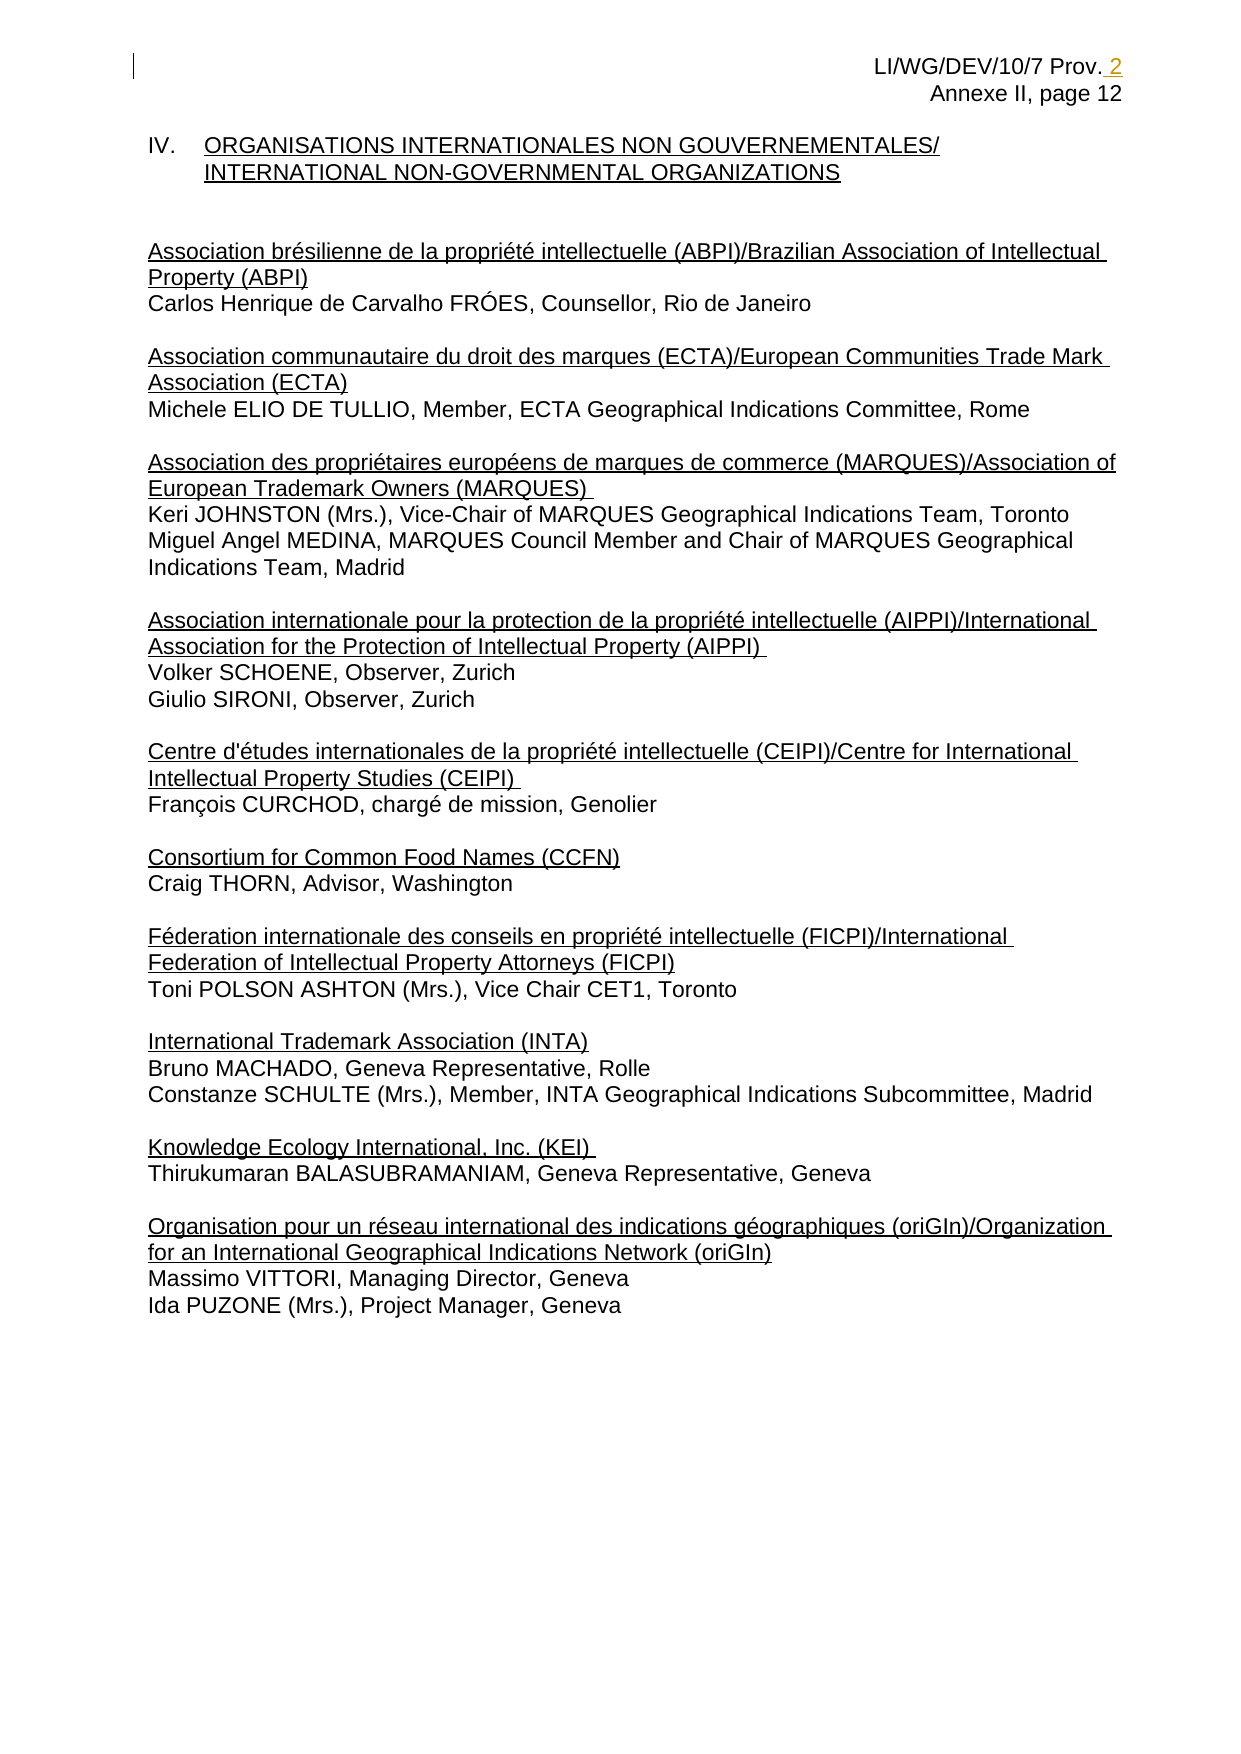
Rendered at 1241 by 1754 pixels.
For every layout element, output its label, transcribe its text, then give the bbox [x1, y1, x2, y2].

text Association brésilienne de la propriété intellectuelle (ABPI)/Brazilian Association of Intellectual Property (ABPI) [148, 238, 1122, 290]
text International Trademark Association (INTA) [148, 1028, 1122, 1054]
text Carlos Henrique de Carvalho FRÓES, Counsellor, Rio de Janeiro [148, 290, 1122, 317]
text Michele ELIO DE TULLIO, Member, ECTA Geographical Indications Committee, Rome [148, 396, 1122, 422]
text Giulio SIRONI, Observer, Zurich [148, 686, 1122, 712]
text Toni POLSON ASHTON (Mrs.), Vice Chair CET1, Toronto [148, 976, 1122, 1002]
text Miguel Angel MEDINA, MARQUES Council Member and Chair of MARQUES Geographical Indications Team, Madrid [148, 527, 1122, 580]
text Thirukumaran BALASUBRAMANIAM, Geneva Representative, Geneva [148, 1160, 1122, 1186]
text Ida PUZONE (Mrs.), Project Manager, Geneva [148, 1292, 1122, 1318]
text François CURCHOD, chargé de mission, Genolier [148, 791, 1122, 817]
text Association des propriétaires européens de marques de commerce (MARQUES)/Association of European Trademark Owners (MARQUES) [148, 448, 1122, 501]
text Knowledge Ecology International, Inc. (KEI) [148, 1134, 1122, 1160]
text Craig THORN, Advisor, Washington [148, 870, 1122, 896]
text Volker SCHOENE, Observer, Zurich [148, 659, 1122, 686]
text Consortium for Common Food Names (CCFN) [148, 844, 1122, 870]
text IV. ORGANISATIONS INTERNATIONALES NON GOUVERNEMENTALES/ INTERNATIONAL NON-GOVERNMENTAL ORGANIZATIONS [148, 132, 1122, 185]
text Association communautaire du droit des marques (ECTA)/European Communities Trade Mark Association (ECTA) [148, 343, 1122, 396]
text Massimo VITTORI, Managing Director, Geneva [148, 1265, 1122, 1292]
text Organisation pour un réseau international des indications géographiques (oriGIn)/Organization for an International Geographical Indications Network (oriGIn) [148, 1213, 1122, 1265]
text Centre d'études internationales de la propriété intellectuelle (CEIPI)/Centre for International Intellectual Property Studies (CEIPI) [148, 738, 1122, 791]
text Féderation internationale des conseils en propriété intellectuelle (FICPI)/International Federation of Intellectual Property Attorneys (FICPI) [148, 923, 1122, 976]
text Constanze SCHULTE (Mrs.), Member, INTA Geographical Indications Subcommittee, Madrid [148, 1081, 1122, 1107]
text Association internationale pour la protection de la propriété intellectuelle (AIPPI)/International Association for the Protection of Intellectual Property (AIPPI) [148, 607, 1122, 659]
text Bruno MACHADO, Geneva Representative, Rolle [148, 1054, 1122, 1081]
text Keri JOHNSTON (Mrs.), Vice-Chair of MARQUES Geographical Indications Team, Toronto [148, 501, 1122, 527]
